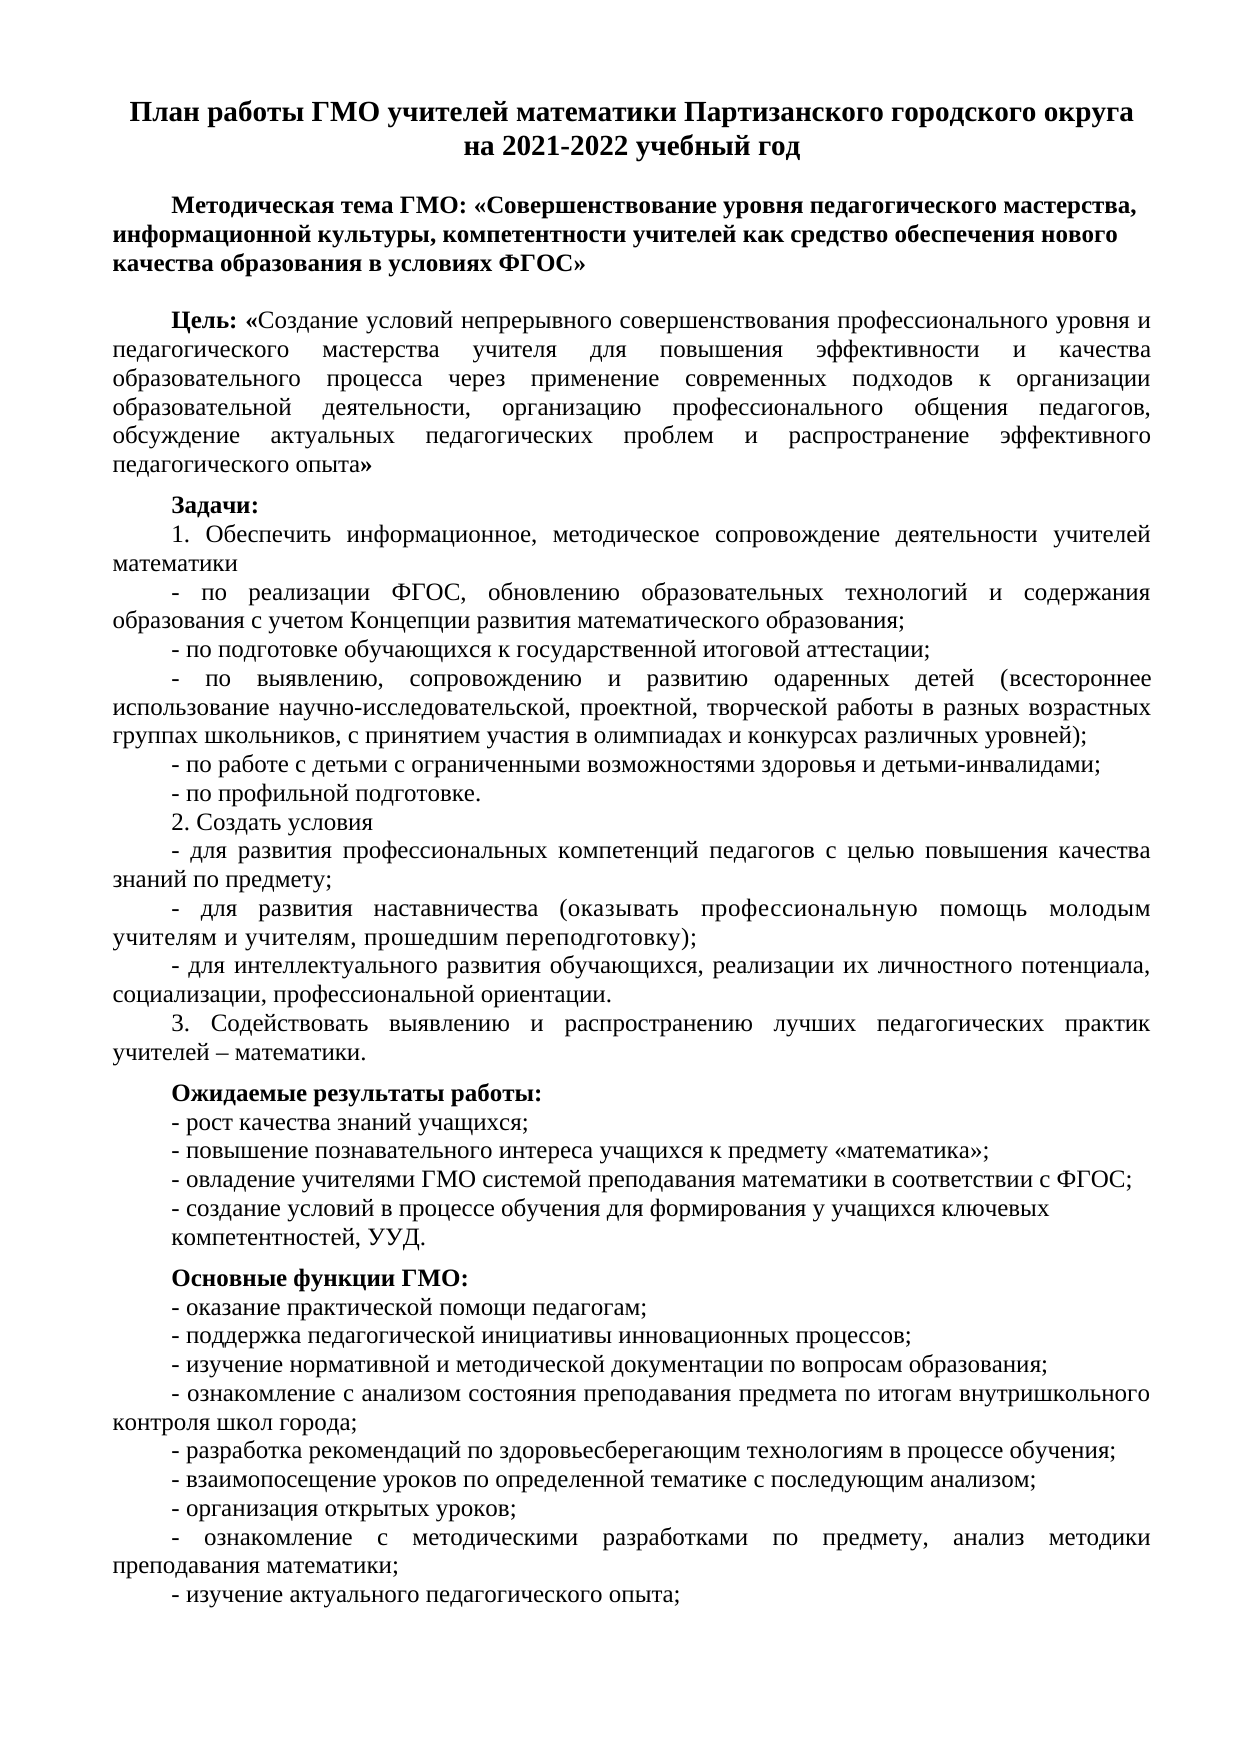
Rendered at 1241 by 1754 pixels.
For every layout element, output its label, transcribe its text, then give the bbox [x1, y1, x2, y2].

text Задачи: [112, 490, 1152, 519]
text - по подготовке обучающихся к государственной итоговой аттестации; [112, 634, 1152, 663]
text - рост качества знаний учащихся; [112, 1107, 1152, 1135]
text 3. Содействовать выявлению и распространению лучших педагогических практик учителей – математики. [112, 1008, 1152, 1065]
text - изучение актуального педагогического опыта; [112, 1579, 1152, 1608]
text - ознакомление с анализом состояния преподавания предмета по итогам внутришкольного контроля школ города; [112, 1378, 1152, 1435]
text - для развития профессиональных компетенций педагогов с целью повышения качества знаний по предмету; [112, 835, 1152, 893]
text - взаимопосещение уроков по определенной тематике с последующим анализом; [112, 1464, 1152, 1493]
text - по работе с детьми с ограниченными возможностями здоровья и детьми-инвалидами; [112, 749, 1152, 778]
text - оказание практической помощи педагогам; [112, 1292, 1152, 1320]
text на 2021-2022 учебный год [112, 128, 1152, 162]
text 2. Создать условия [112, 807, 1152, 835]
text План работы ГМО учителей математики Партизанского городского округа [112, 94, 1152, 128]
text - овладение учителями ГМО системой преподавания математики в соответствии с ФГОС; [112, 1164, 1152, 1193]
text 1. Обеспечить информационное, методическое сопровождение деятельности учителей математики [112, 519, 1152, 577]
text - изучение нормативной и методической документации по вопросам образования; [112, 1349, 1152, 1378]
text - по профильной подготовке. [112, 778, 1152, 807]
text - повышение познавательного интереса учащихся к предмету «математика»; [112, 1135, 1152, 1164]
text Ожидаемые результаты работы: [112, 1078, 1152, 1107]
text - по выявлению, сопровождению и развитию одаренных детей (всестороннее использование научно-исследовательской, проектной, творческой работы в разных возрастных группах школьников, с принятием участия в олимпиадах и конкурсах различных уровней); [112, 663, 1152, 749]
text - поддержка педагогической инициативы инновационных процессов; [112, 1320, 1152, 1349]
text Цель: «Создание условий непрерывного совершенствования профессионального уровня и педагогического мастерства учителя для повышения эффективности и качества образовательного процесса через применение современных подходов к организации образовательной деятельности, организацию профессионального общения педагогов, обсуждение актуальных педагогических проблем и распространение эффективного педагогического опыта» [112, 305, 1152, 478]
text Методическая тема ГМО: «Совершенствование уровня педагогического мастерства, информационной культуры, компетентности учителей как средство обеспечения нового качества образования в условиях ФГОС» [112, 190, 1152, 277]
text - создание условий в процессе обучения для формирования у учащихся ключевых [112, 1193, 1152, 1222]
text - для интеллектуального развития обучающихся, реализации их личностного потенциала, социализации, профессиональной ориентации. [112, 950, 1152, 1008]
text - организация открытых уроков; [112, 1493, 1152, 1522]
text - разработка рекомендаций по здоровьесберегающим технологиям в процессе обучения; [112, 1435, 1152, 1464]
text Основные функции ГМО: [112, 1263, 1152, 1292]
text - для развития наставничества (оказывать профессиональную помощь молодым учителям и учителям, прошедшим переподготовку); [112, 893, 1152, 950]
text - по реализации ФГОС, обновлению образовательных технологий и содержания образования с учетом Концепции развития математического образования; [112, 577, 1152, 634]
text - ознакомление с методическими разработками по предмету, анализ методики преподавания математики; [112, 1522, 1152, 1579]
text компетентностей, УУД. [112, 1222, 1152, 1250]
